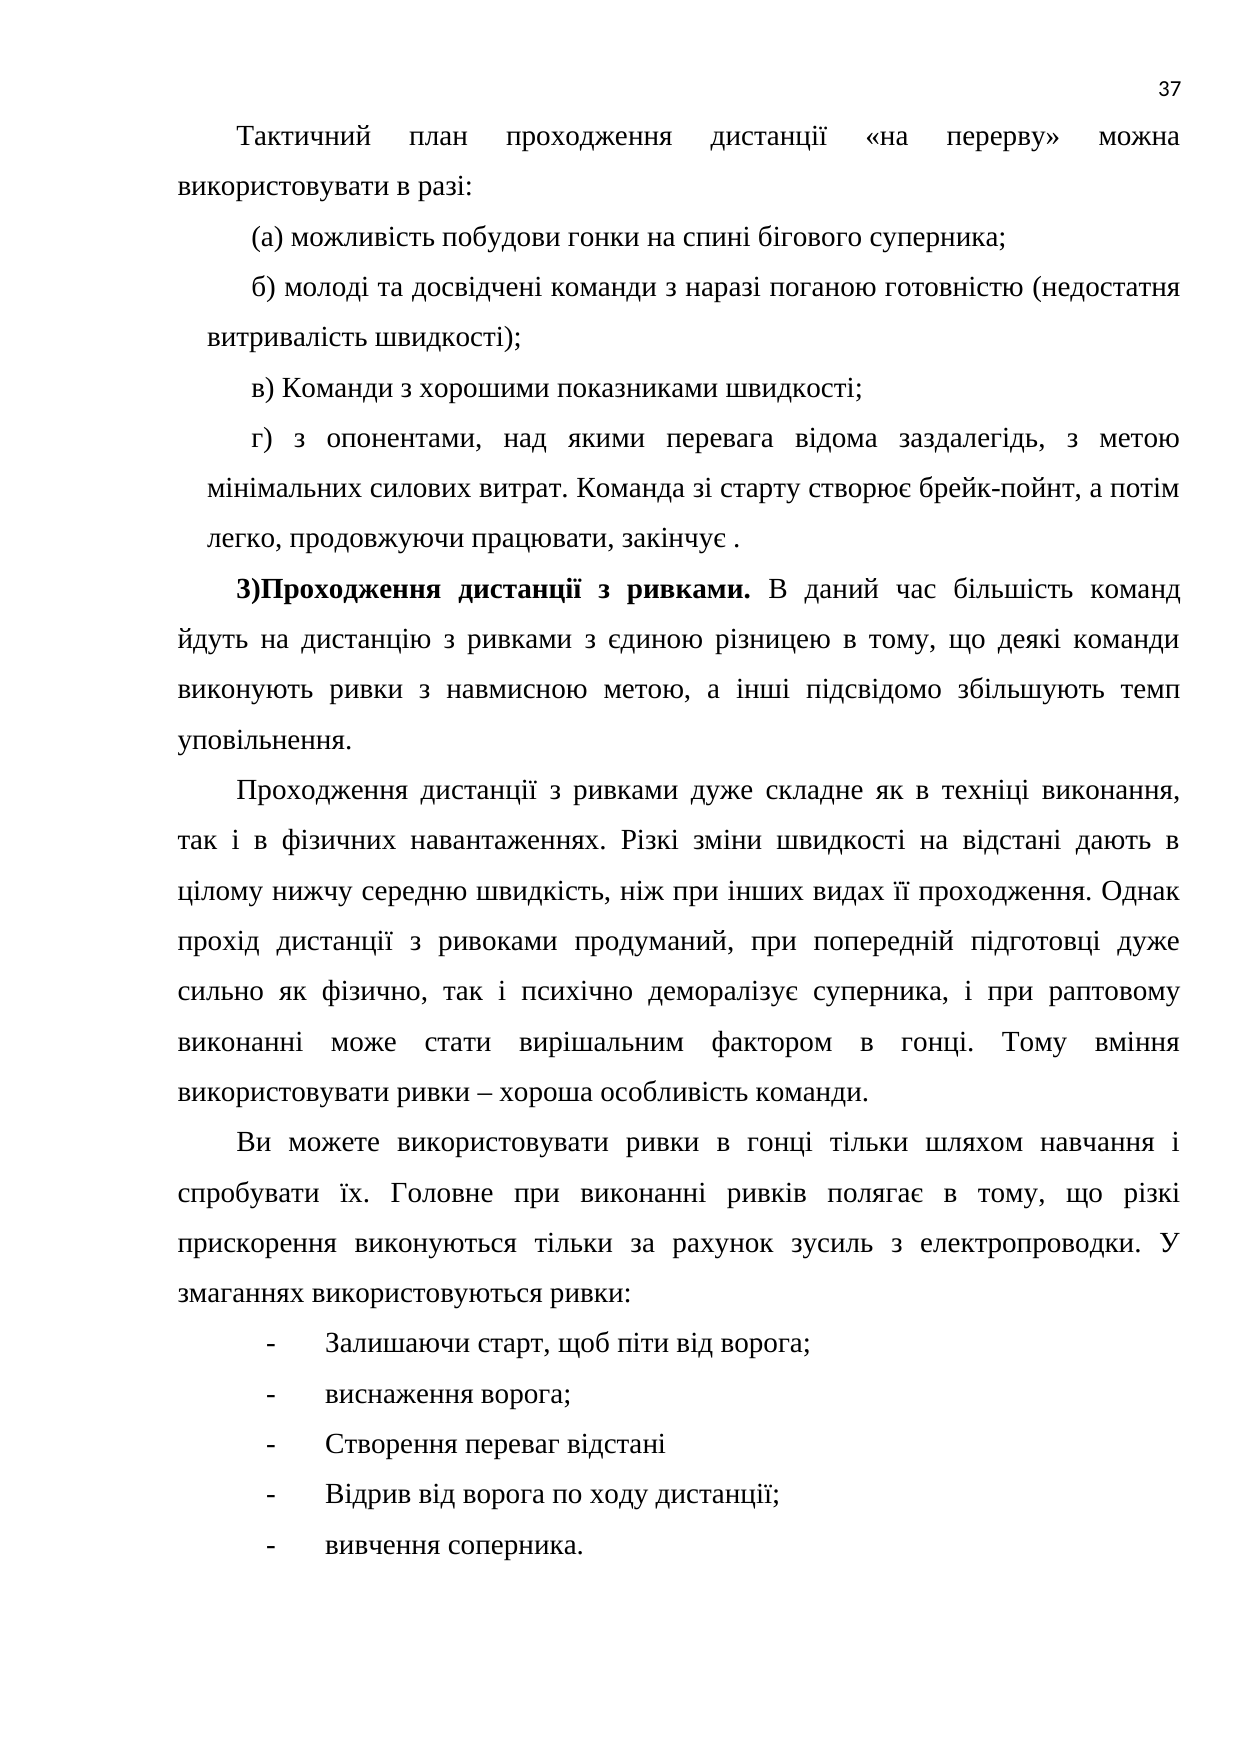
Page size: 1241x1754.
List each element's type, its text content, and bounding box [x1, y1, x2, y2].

text Ви можете використовувати ривки в гонці тільки шляхом навчання і спробувати їх. Головне при виконанні ривків полягає в тому, що різкі прискорення виконуються тільки за рахунок зусиль з електропроводки. У змаганнях використовуються ривки: [177, 1124, 1181, 1309]
text в) Команди з хорошими показниками швидкості; [192, 370, 1181, 403]
text Тактичний план проходження дистанції «на перерву» можна використовувати в разі: [177, 118, 1181, 202]
text (а) можливість побудови гонки на спині бігового суперника; [192, 219, 1181, 252]
text Проходження дистанції з ривками дуже складне як в техніці виконання, так і в фізичних навантаженнях. Різкі зміни швидкості на відстані дають в цілому нижчу середню швидкість, ніж при інших видах її проходження. Однак прохід дистанції з ривоками продуманий, при попередній підготовці дуже сильно як фізично, так і психічно деморалізує суперника, і при раптовому виконанні може стати вирішальним фактором в гонці. Тому вміння використовувати ривки – хороша особливість команди. [177, 772, 1181, 1108]
list виснаження ворога; [207, 1376, 1181, 1409]
list Створення переваг відстані [207, 1426, 1181, 1460]
text б) молоді та досвідчені команди з наразі поганою готовністю (недостатня витривалість швидкості); [207, 269, 1181, 353]
list Проходження дистанції з ривками. В даний час більшість команд йдуть на дистанцію з ривками з єдиною різницею в тому, що деякі команди виконують ривки з навмисною метою, а інші підсвідомо збільшують темп уповільнення. [177, 571, 1181, 755]
text г) з опонентами, над якими перевага відома заздалегідь, з метою мінімальних силових витрат. Команда зі старту створює брейк-пойнт, а потім легко, продовжуючи працювати, закінчує . [207, 420, 1181, 554]
list вивчення соперника. [207, 1527, 1181, 1560]
list Залишаючи старт, щоб піти від ворога; [207, 1326, 1181, 1359]
list Відрив від ворога по ходу дистанції; [207, 1477, 1181, 1510]
